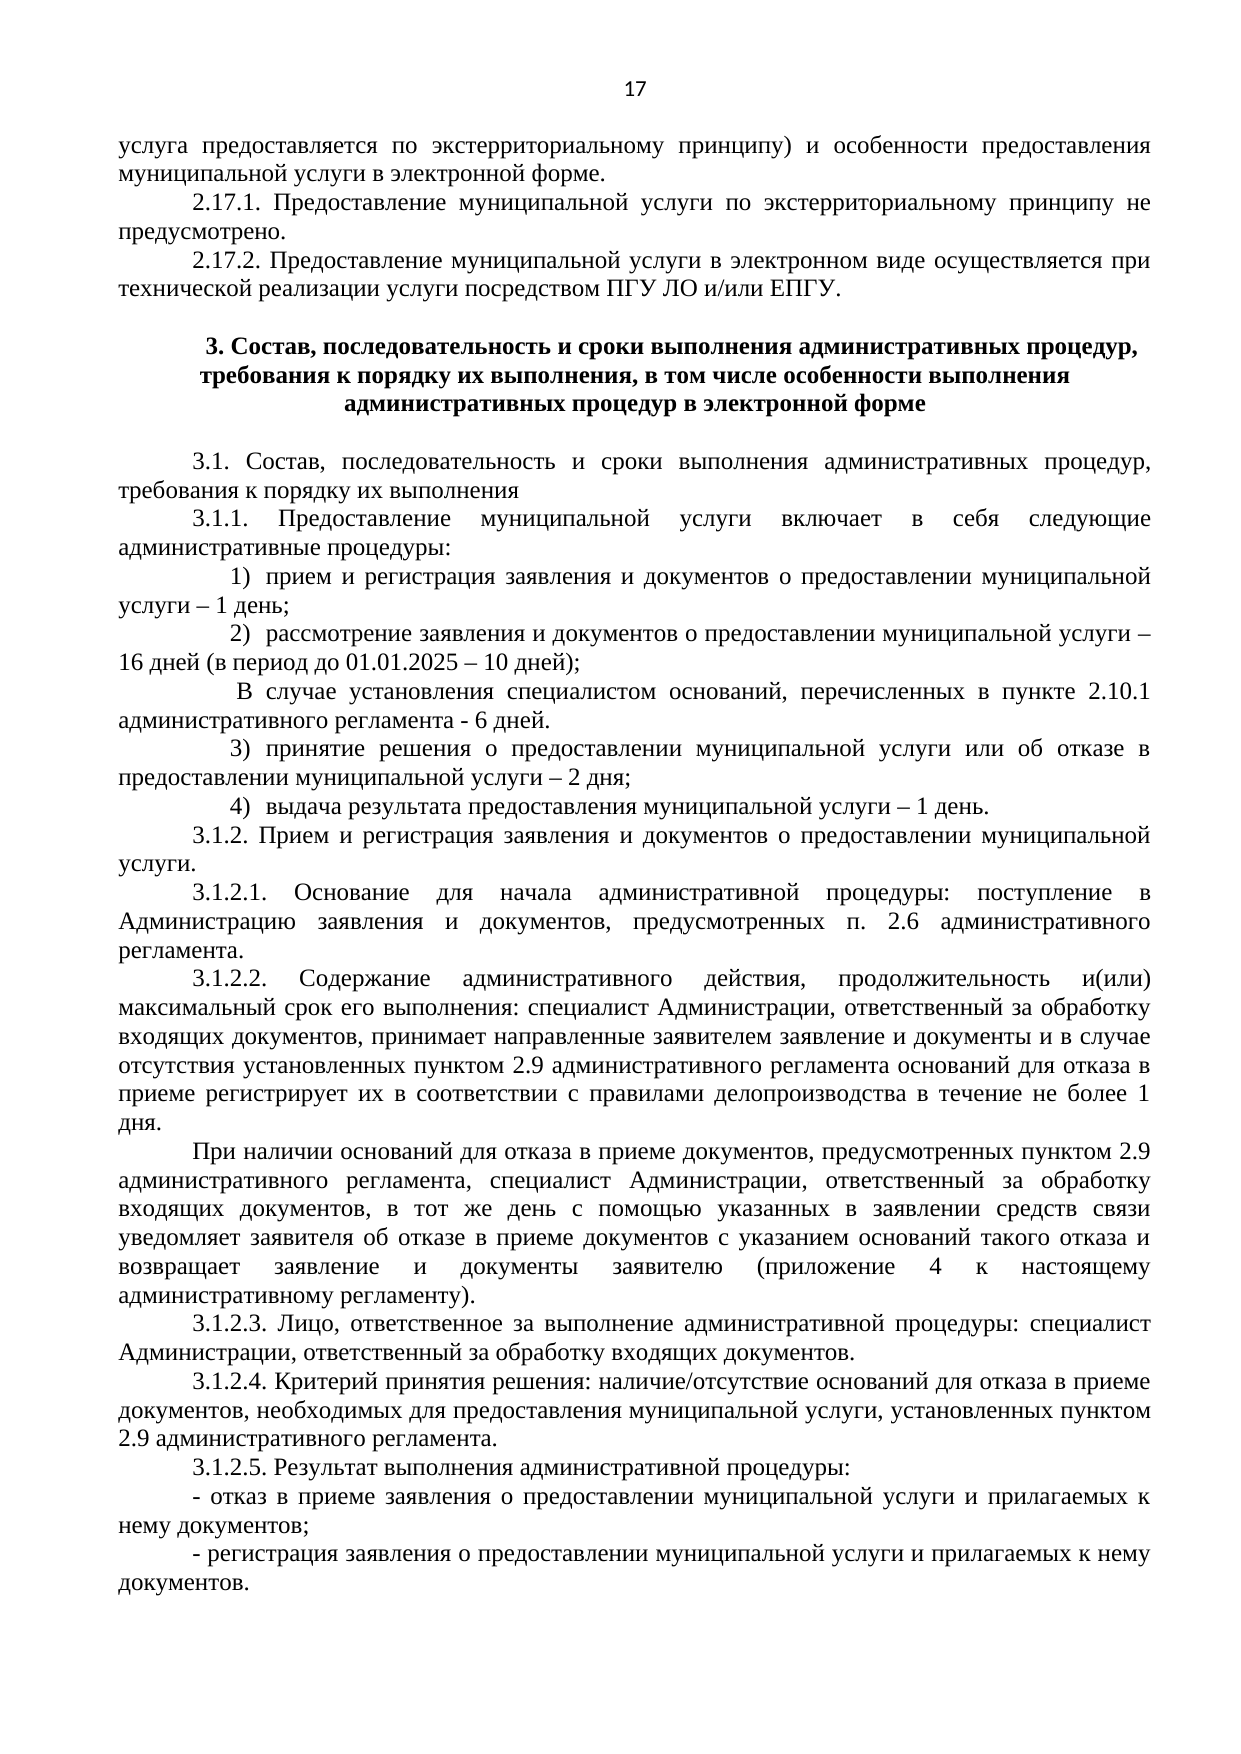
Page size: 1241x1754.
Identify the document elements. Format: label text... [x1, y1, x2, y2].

text 3.1.2. Прием и регистрация заявления и документов о предоставлении муниципальной услуги. [118, 820, 1152, 877]
list выдача результата предоставления муниципальной услуги – 1 день. [118, 791, 1152, 820]
text В случае установления специалистом оснований, перечисленных в пункте 2.10.1 административного регламента - 6 дней. [118, 676, 1152, 733]
text 3.1. Состав, последовательность и сроки выполнения административных процедур, требования к порядку их выполнения [118, 446, 1152, 503]
text 3. Состав, последовательность и сроки выполнения административных процедур, требования к порядку их выполнения, в том числе особенности выполнения административных процедур в электронной форме [118, 331, 1152, 417]
text 3.1.1. Предоставление муниципальной услуги включает в себя следующие административные процедуры: [118, 503, 1152, 561]
list прием и регистрация заявления и документов о предоставлении муниципальной услуги – 1 день; [118, 561, 1152, 618]
text При наличии оснований для отказа в приеме документов, предусмотренных пунктом 2.9 административного регламента, специалист Администрации, ответственный за обработку входящих документов, в тот же день с помощью указанных в заявлении средств связи уведомляет заявителя об отказе в приеме документов с указанием оснований такого отказа и возвращает заявление и документы заявителю (приложение 4 к настоящему административному регламенту). [118, 1136, 1152, 1308]
text 3.1.2.3. Лицо, ответственное за выполнение административной процедуры: специалист Администрации, ответственный за обработку входящих документов. [118, 1308, 1152, 1366]
text - регистрация заявления о предоставлении муниципальной услуги и прилагаемых к нему документов. [118, 1538, 1152, 1596]
list принятие решения о предоставлении муниципальной услуги или об отказе в предоставлении муниципальной услуги – 2 дня; [118, 733, 1152, 791]
text 3.1.2.1. Основание для начала административной процедуры: поступление в Администрацию заявления и документов, предусмотренных п. 2.6 административного регламента. [118, 877, 1152, 963]
text 2.17.2. Предоставление муниципальной услуги в электронном виде осуществляется при технической реализации услуги посредством ПГУ ЛО и/или ЕПГУ. [118, 245, 1152, 302]
text - отказ в приеме заявления о предоставлении муниципальной услуги и прилагаемых к нему документов; [118, 1481, 1152, 1538]
text 2.17.1. Предоставление муниципальной услуги по экстерриториальному принципу не предусмотрено. [118, 187, 1152, 245]
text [118, 130, 1152, 187]
list рассмотрение заявления и документов о предоставлении муниципальной услуги – 16 дней (в период до 01.01.2025 – 10 дней); [118, 618, 1152, 676]
text 3.1.2.4. Критерий принятия решения: наличие/отсутствие оснований для отказа в приеме документов, необходимых для предоставления муниципальной услуги, установленных пунктом 2.9 административного регламента. [118, 1366, 1152, 1452]
text 3.1.2.2. Содержание административного действия, продолжительность и(или) максимальный срок его выполнения: специалист Администрации, ответственный за обработку входящих документов, принимает направленные заявителем заявление и документы и в случае отсутствия установленных пунктом 2.9 административного регламента оснований для отказа в приеме регистрирует их в соответствии с правилами делопроизводства в течение не более 1 дня. [118, 963, 1152, 1136]
text 3.1.2.5. Результат выполнения административной процедуры: [118, 1452, 1152, 1481]
